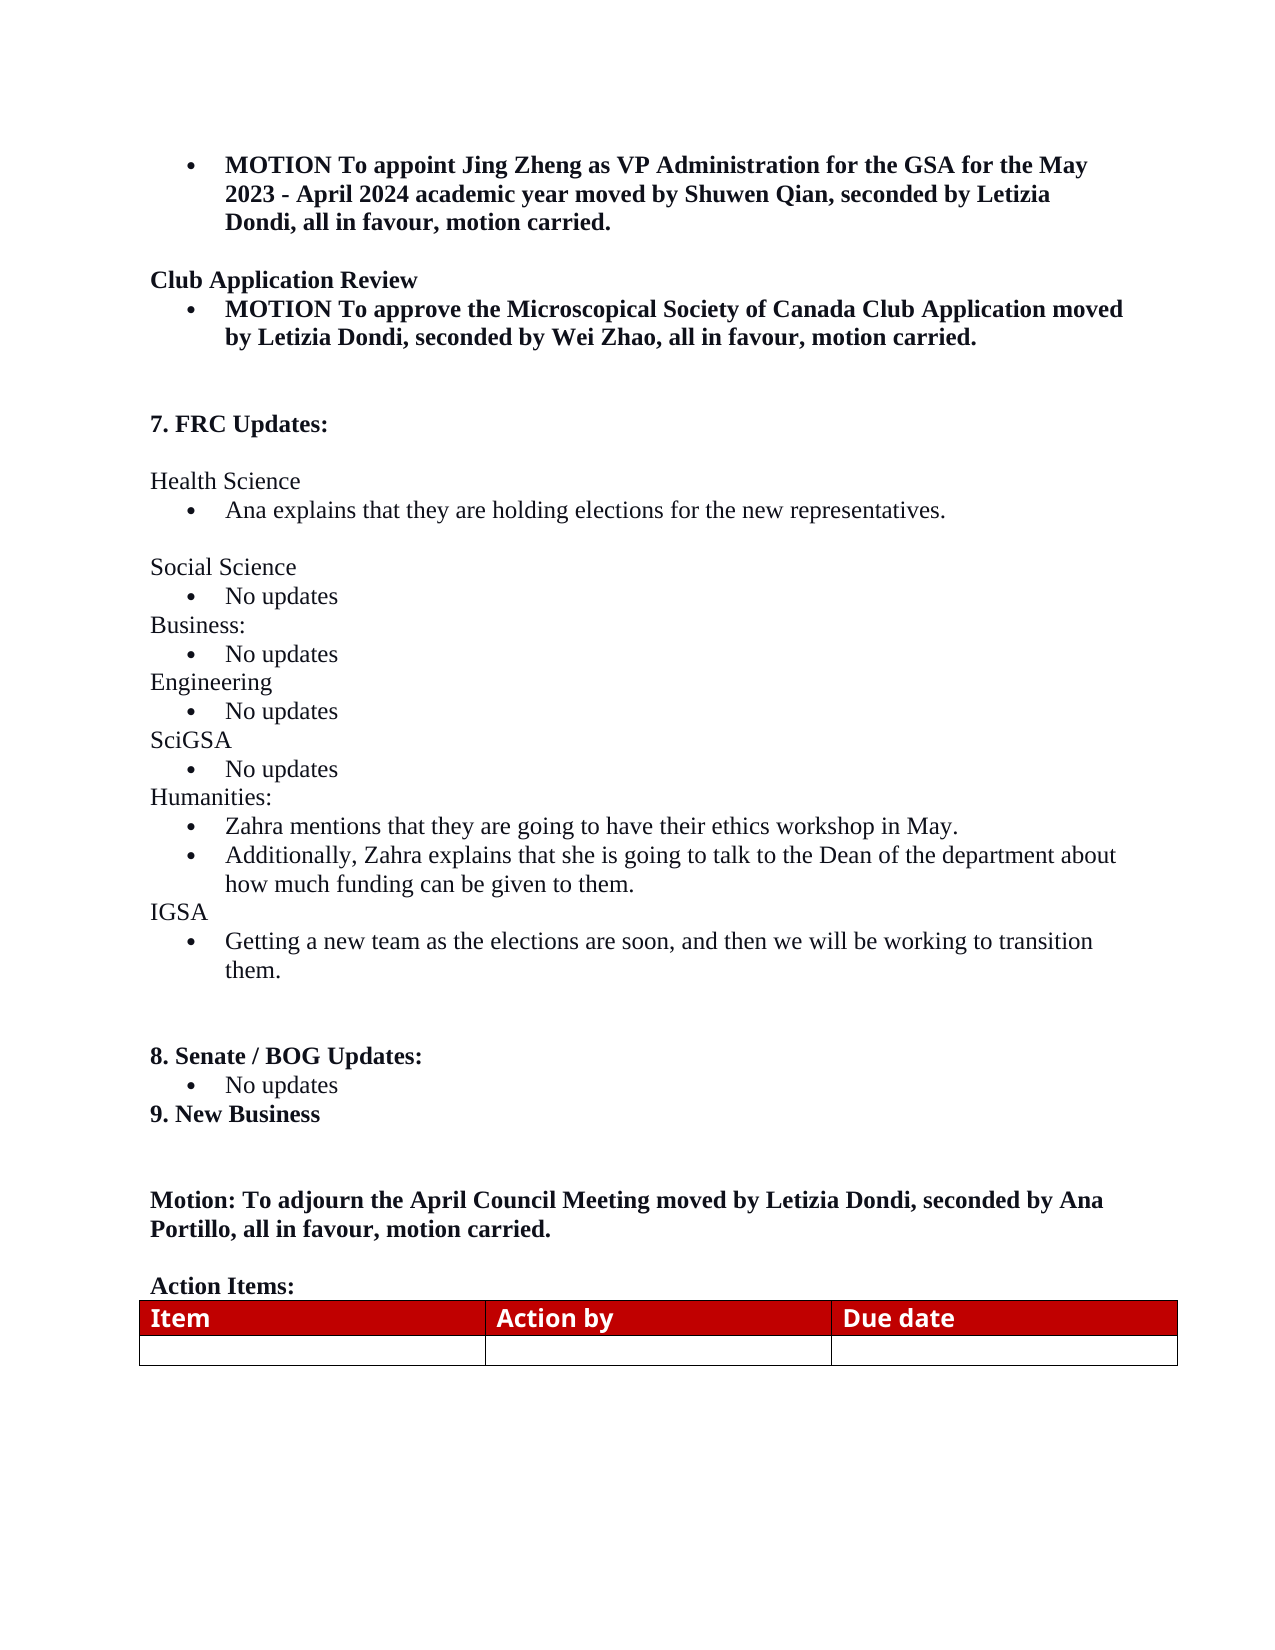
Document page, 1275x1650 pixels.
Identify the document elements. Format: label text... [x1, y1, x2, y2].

text Humanities: [150, 782, 1125, 811]
text 9. New Business [150, 1099, 1125, 1127]
list Ana explains that they are holding elections for the new representatives. [187, 495, 1125, 524]
text IGSA [150, 897, 1125, 926]
table_header Due date [832, 1301, 1177, 1335]
list No updates [187, 1070, 1125, 1099]
table_cell [140, 1336, 485, 1365]
text Action Items: [150, 1271, 1125, 1300]
table_cell [486, 1336, 831, 1365]
text Health Science [150, 466, 1125, 495]
text Engineering [150, 667, 1125, 696]
table_cell [832, 1336, 1177, 1365]
text Social Science [150, 552, 1125, 581]
list No updates [187, 754, 1125, 782]
text 7. FRC Updates: [150, 409, 1125, 437]
text Motion: To adjourn the April Council Meeting moved by Letizia Dondi, seconded by Ana Portillo, all in favour, motion carried. [150, 1185, 1125, 1242]
list No updates [187, 639, 1125, 667]
list No updates [187, 696, 1125, 725]
list MOTION To appoint Jing Zheng as VP Administration for the GSA for the May 2023 - April 2024 academic year moved by Shuwen Qian, seconded by Letizia Dondi, all in favour, motion carried. [187, 150, 1125, 236]
list Getting a new team as the elections are soon, and then we will be working to transition them. [187, 926, 1125, 984]
table_header Action by [486, 1301, 831, 1335]
list Additionally, Zahra explains that she is going to talk to the Dean of the department about how much funding can be given to them. [187, 840, 1125, 897]
list Zahra mentions that they are going to have their ethics workshop in May. [187, 811, 1125, 840]
table_header Item [140, 1301, 485, 1335]
text Business: [150, 610, 1125, 639]
list No updates [187, 581, 1125, 610]
text Club Application Review [150, 265, 1125, 294]
text SciGSA [150, 725, 1125, 754]
list MOTION To approve the Microscopical Society of Canada Club Application moved by Letizia Dondi, seconded by Wei Zhao, all in favour, motion carried. [187, 294, 1125, 351]
text 8. Senate / BOG Updates: [150, 1041, 1125, 1070]
